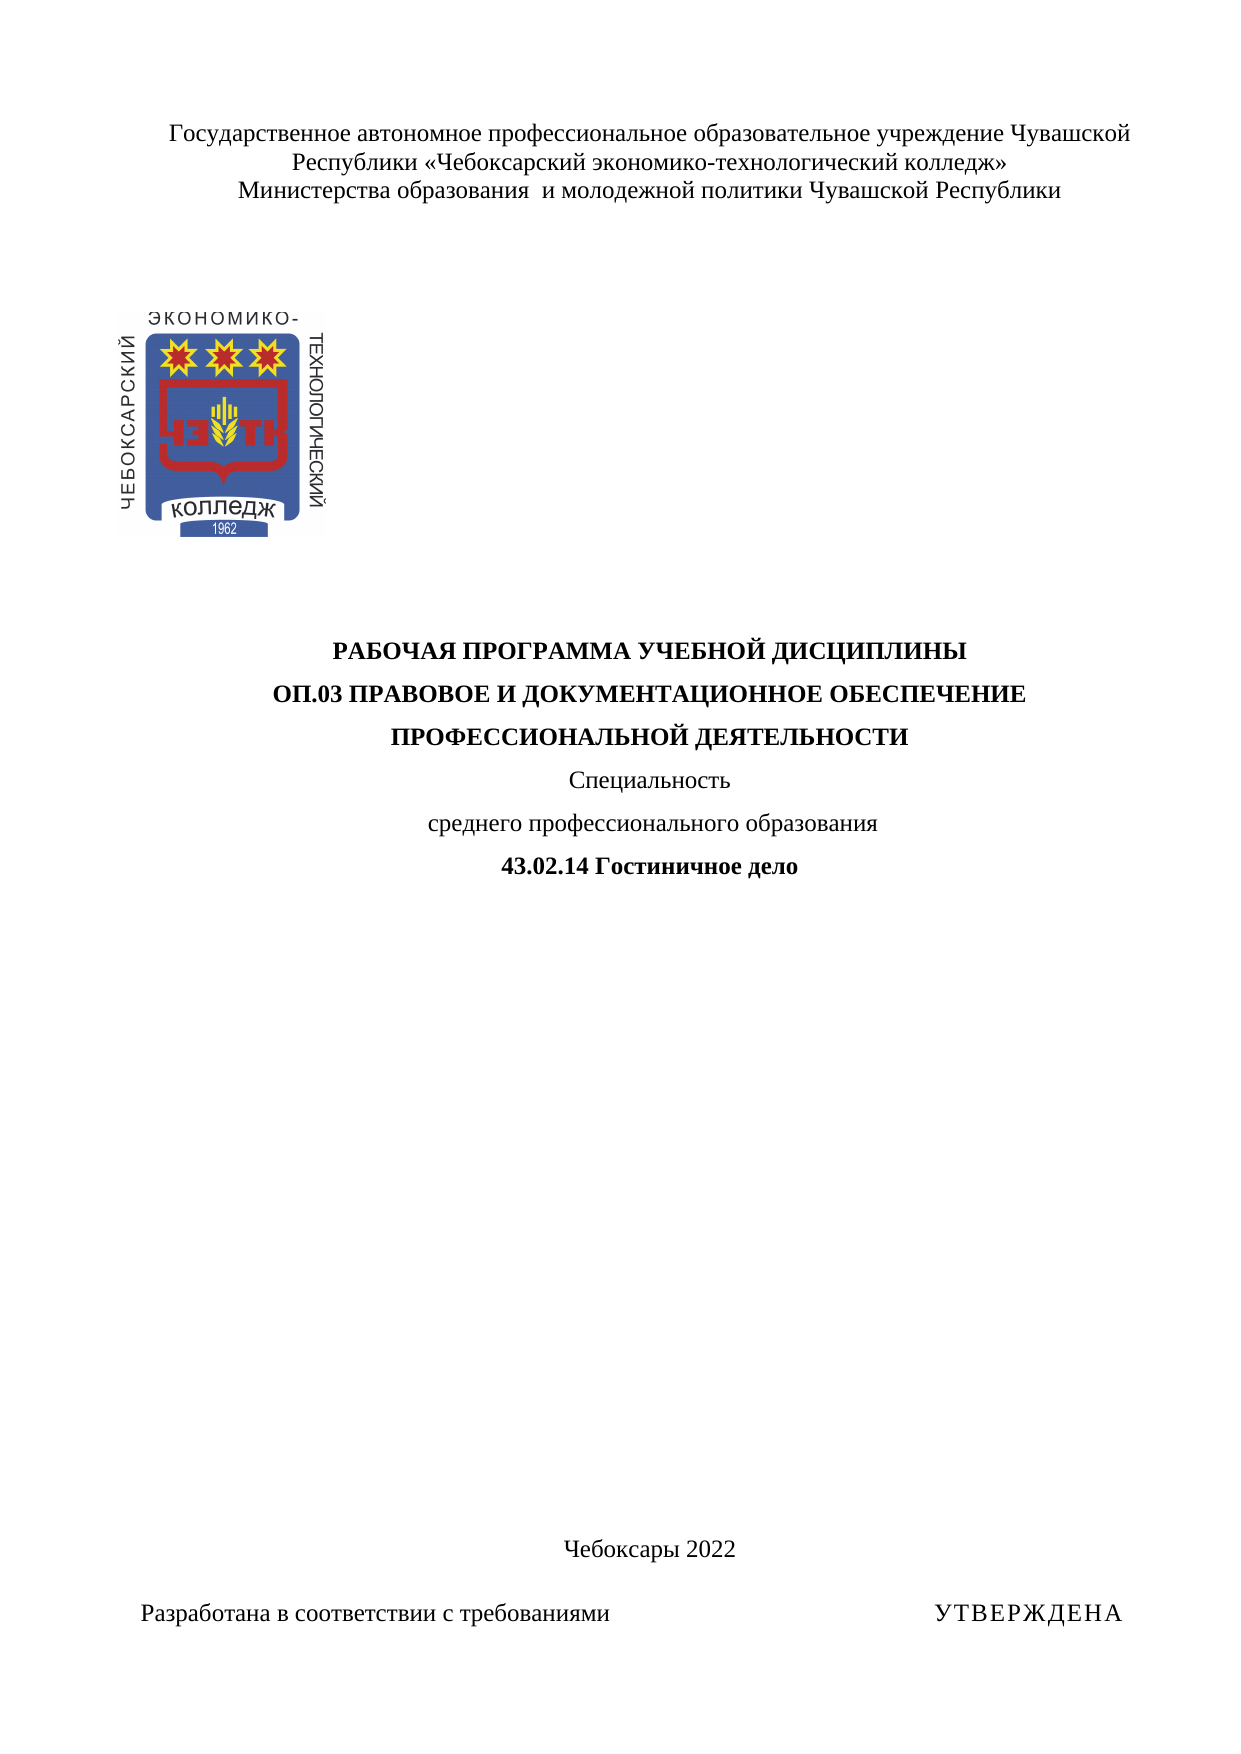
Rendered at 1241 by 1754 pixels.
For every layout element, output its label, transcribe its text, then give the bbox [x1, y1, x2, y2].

text профессиональной деятельности [118, 722, 1181, 751]
text среднего профессионального образования [118, 808, 1181, 837]
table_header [646, 1598, 1133, 1629]
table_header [129, 1598, 646, 1629]
text Министерства образования и молодежной политики Чувашской Республики [118, 176, 1181, 204]
text Чебоксары 2022 [118, 1534, 1181, 1563]
text 43.02.14 Гостиничное дело [118, 851, 1181, 880]
text РАБОЧАЯ ПРОГРАММА УЧЕБНОЙ ДИСЦИПЛИНЫ [118, 636, 1181, 664]
text ОП.03 Правовое и документационное обеспечение [118, 679, 1181, 708]
picture [118, 312, 326, 537]
text Специальность [118, 765, 1181, 794]
text Государственное автономное профессиональное образовательное учреждение Чувашской Республики «Чебоксарский экономико-технологический колледж» [118, 118, 1181, 176]
